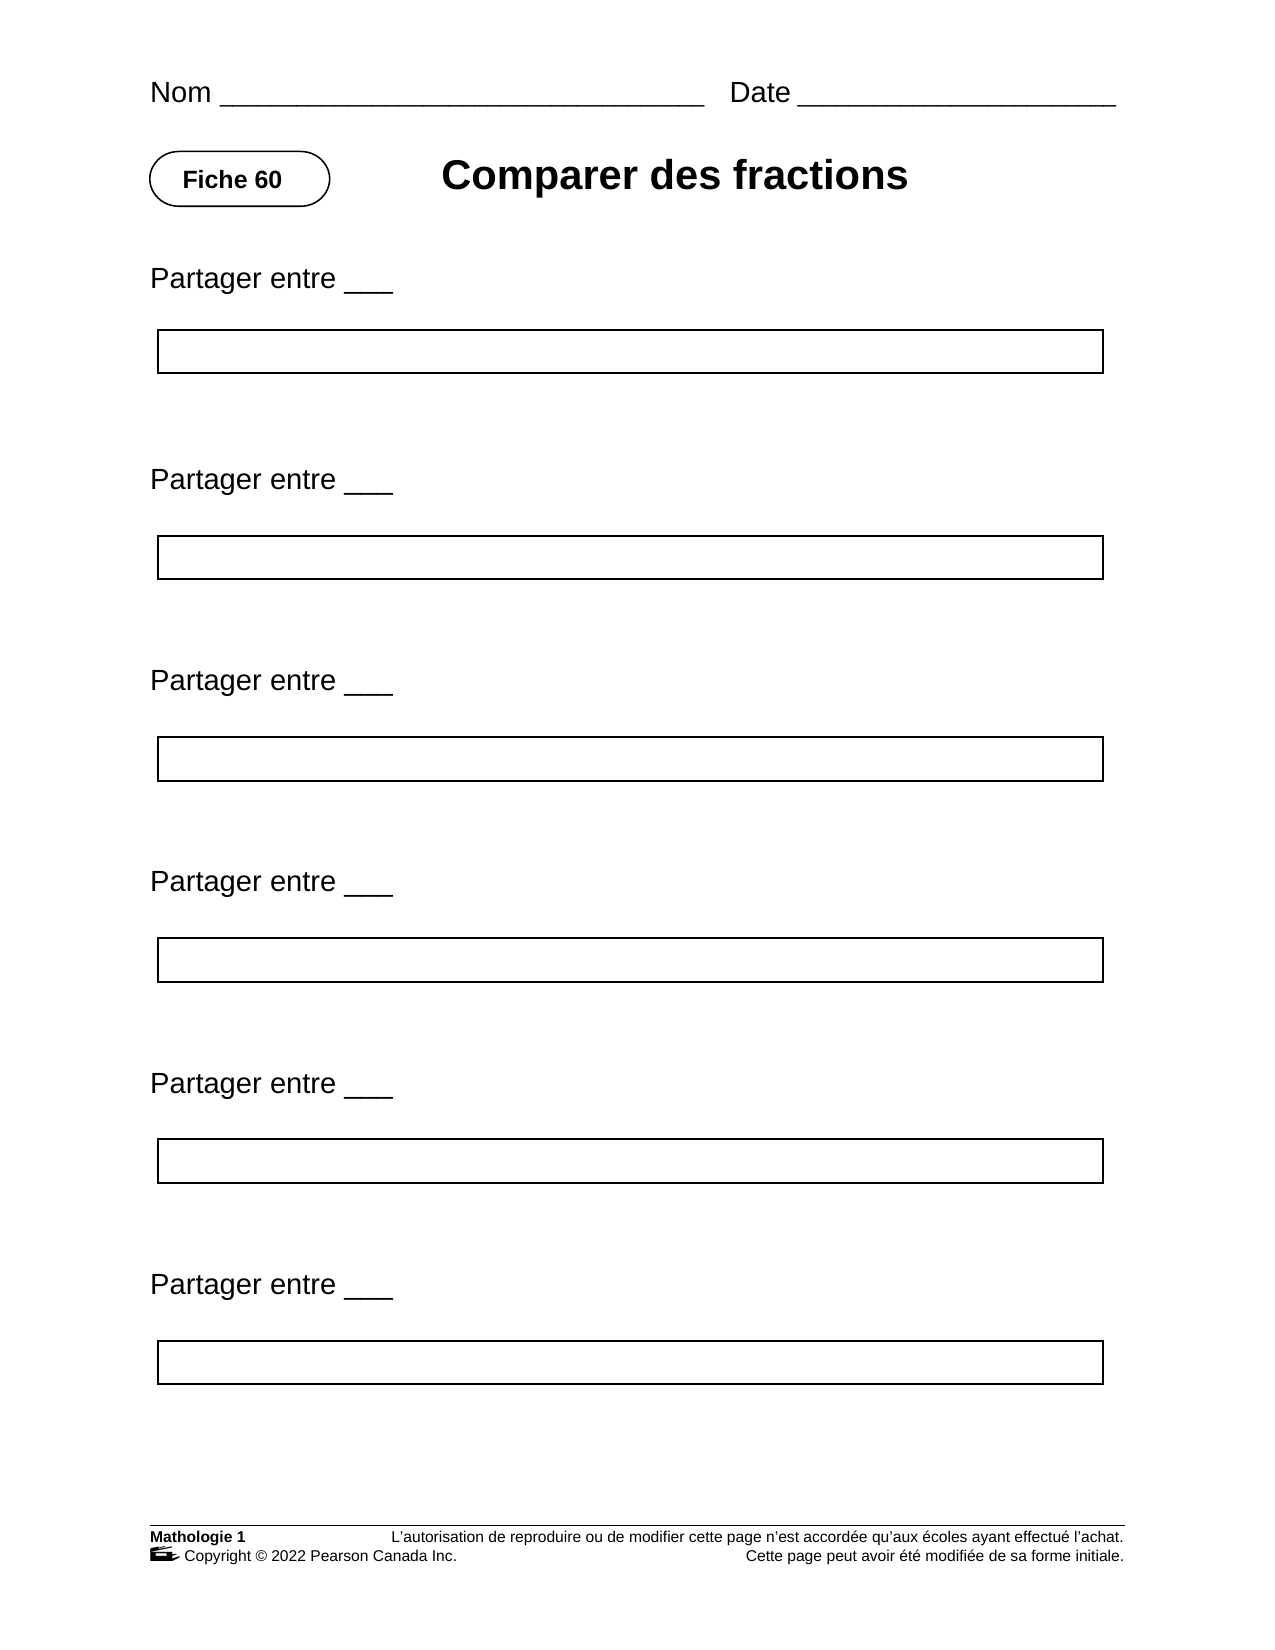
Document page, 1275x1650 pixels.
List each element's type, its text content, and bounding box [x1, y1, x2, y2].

text Partager entre ___ [150, 261, 1125, 294]
text Comparer des fractions [306, 150, 1125, 198]
text Partager entre ___ [150, 1267, 1125, 1301]
text Partager entre ___ [150, 864, 1125, 898]
text Partager entre ___ [150, 663, 1125, 697]
text Partager entre ___ [150, 462, 1125, 496]
text Partager entre ___ [150, 1066, 1125, 1099]
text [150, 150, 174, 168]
picture [150, 1546, 180, 1561]
